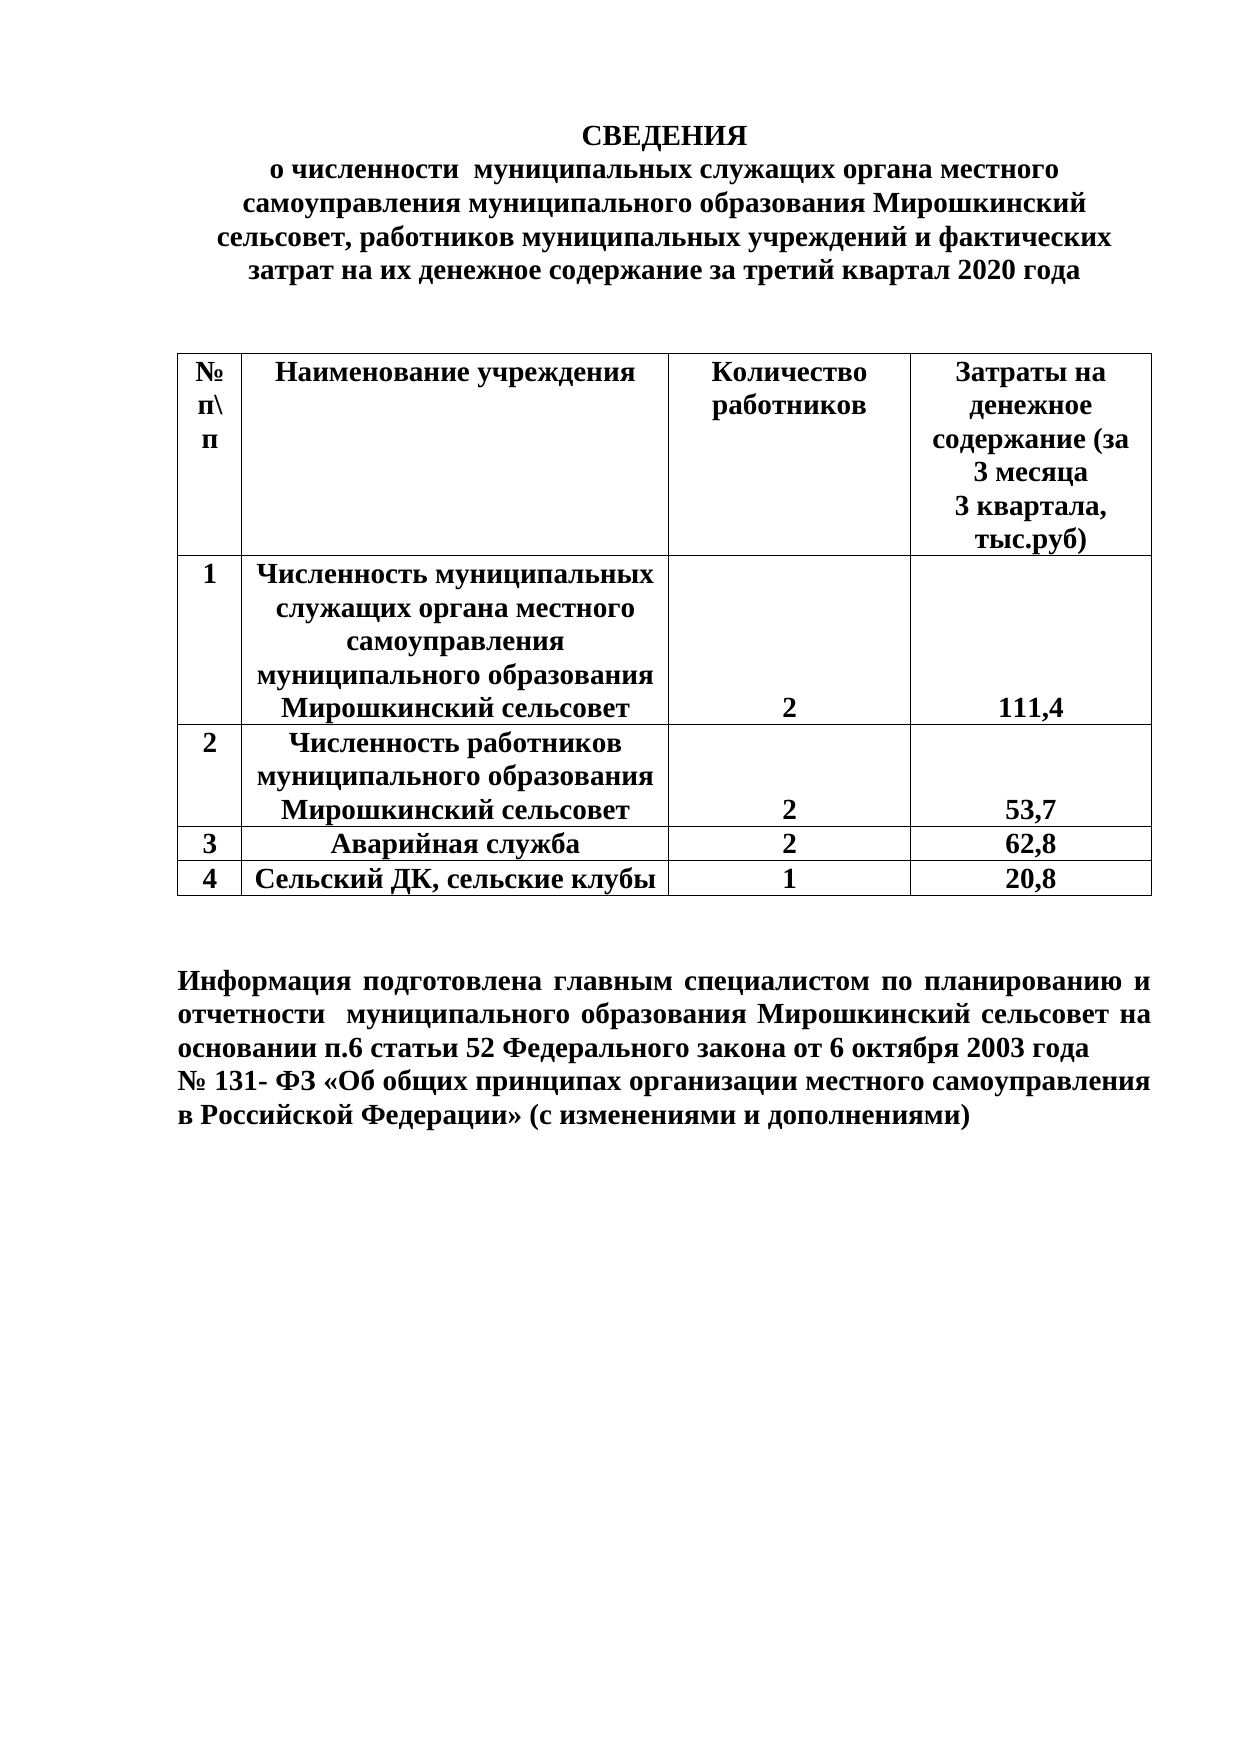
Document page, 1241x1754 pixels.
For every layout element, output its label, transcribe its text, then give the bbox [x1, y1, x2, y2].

table_cell 20,8 [911, 861, 1151, 895]
table_cell Аварийная служба [242, 827, 668, 860]
table_cell 3 [178, 827, 241, 860]
text СВЕДЕНИЯ [177, 118, 1152, 152]
table_cell 1 [178, 556, 241, 724]
table_cell 111,4 [911, 556, 1151, 724]
table_cell Численность работников муниципального образования Мирошкинский сельсовет [242, 725, 668, 826]
table_cell 1 [669, 861, 910, 895]
table_cell Численность муниципальных служащих органа местного самоуправления муниципального образования Мирошкинский сельсовет [242, 556, 668, 724]
table_cell 2 [669, 725, 910, 826]
table_cell 2 [178, 725, 241, 826]
table_header Количество работников [669, 354, 910, 555]
table_cell 2 [669, 827, 910, 860]
text Информация подготовлена главным специалистом по планированию и отчетности муниципального образования Мирошкинский сельсовет на основании п.6 статьи 52 Федерального закона от 6 октября 2003 года [177, 963, 1152, 1063]
table_header № п\п [178, 354, 241, 555]
table_header Наименование учреждения [242, 354, 668, 555]
table_cell 4 [178, 861, 241, 895]
text о численности муниципальных служащих органа местного самоуправления муниципального образования Мирошкинский сельсовет, работников муниципальных учреждений и фактических затрат на их денежное содержание за третий квартал 2020 года [177, 152, 1152, 286]
table_header Затраты на денежное содержание (за 3 месяца 3 квартала, тыс.руб) [911, 354, 1151, 555]
table_cell 2 [669, 556, 910, 724]
text № 131- ФЗ «Об общих принципах организации местного самоуправления в Российской Федерации» (с изменениями и дополнениями) [177, 1063, 1152, 1131]
table_cell 62,8 [911, 827, 1151, 860]
table_cell Сельский ДК, сельские клубы [242, 861, 668, 895]
table_cell 53,7 [911, 725, 1151, 826]
